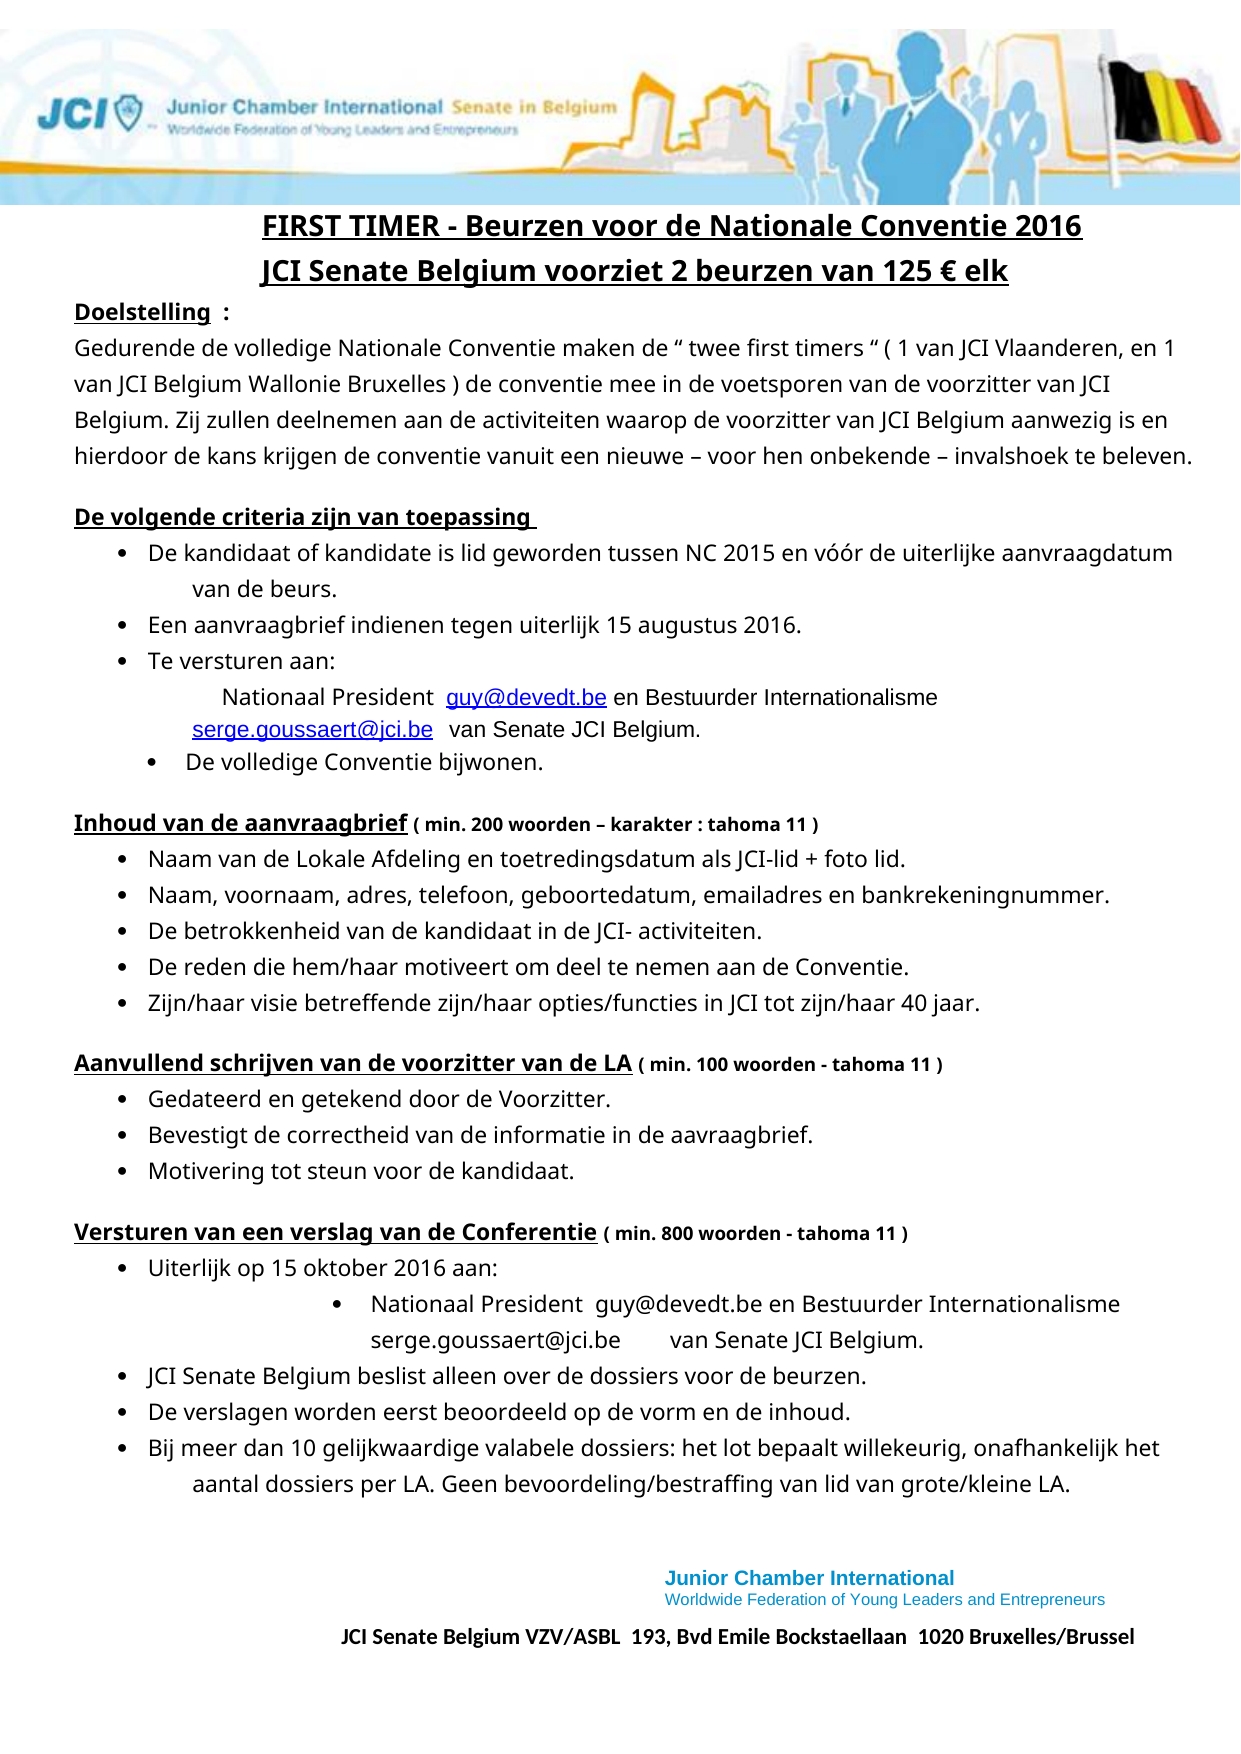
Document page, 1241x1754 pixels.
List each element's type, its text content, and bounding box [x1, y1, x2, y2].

list Te versturen aan: [118, 644, 1181, 676]
list Bevestigt de correctheid van de informatie in de aavraagbrief. [118, 1119, 1181, 1151]
text Versturen van een verslag van de Conferentie ( min. 800 woorden - tahoma 11 ) [74, 1216, 1196, 1247]
list De verslagen worden eerst beoordeeld op de vorm en de inhoud. [118, 1396, 1181, 1427]
text FIRST TIMER - Beurzen voor de Nationale Conventie 2016 [148, 205, 1196, 244]
list Naam van de Lokale Afdeling en toetredingsdatum als JCI-lid + foto lid. [118, 843, 1181, 874]
list Uiterlijk op 15 oktober 2016 aan: [118, 1252, 1181, 1283]
list Motivering tot steun voor de kandidaat. [118, 1155, 1181, 1186]
list Gedateerd en getekend door de Voorzitter. [118, 1083, 1181, 1114]
picture [1012, 1596, 1018, 1605]
list De kandidaat of kandidate is lid geworden tussen NC 2015 en vóór de uiterlijke aanvraagdatum van de beurs. [118, 537, 1181, 604]
text Aanvullend schrijven van de voorzitter van de LA ( min. 100 woorden - tahoma 11 ) [74, 1047, 1196, 1079]
list Een aanvraagbrief indienen tegen uiterlijk 15 augustus 2016. [118, 609, 1181, 640]
list JCI Senate Belgium beslist alleen over de dossiers voor de beurzen. [118, 1360, 1181, 1391]
list Zijn/haar visie betreffende zijn/haar opties/functies in JCI tot zijn/haar 40 jaar. [118, 986, 1181, 1018]
text JCI Senate Belgium voorziet 2 beurzen van 125 € elk [74, 251, 1196, 290]
text Nationaal President guy@devedt.be en Bestuurder Internationalisme serge.goussaert@jci.be van Senate JCI Belgium. [192, 681, 1181, 742]
picture [1000, 1594, 1009, 1605]
list De betrokkenheid van de kandidaat in de JCI- activiteiten. [118, 914, 1181, 946]
list De reden die hem/haar motiveert om deel te nemen aan de Conventie. [118, 951, 1181, 982]
text Gedurende de volledige Nationale Conventie maken de “ twee first timers “ ( 1 van JCI Vlaanderen, en 1 van JCI Belgium Wallonie Bruxelles ) de conventie mee in de voetsporen van de voorzitter van JCI Belgium. Zij zullen deelnemen aan de activiteiten waarop de voorzitter van JCI Belgium aanwezig is en hierdoor de kans krijgen de conventie vanuit een nieuwe – voor hen onbekende – invalshoek te beleven. [74, 332, 1196, 471]
text De volgende criteria zijn van toepassing [74, 501, 1196, 532]
list Naam, voornaam, adres, telefoon, geboortedatum, emailadres en bankrekeningnummer. [118, 879, 1181, 910]
picture [0, 29, 1241, 205]
text Doelstelling : [74, 296, 1196, 327]
list Nationaal President guy@devedt.be en Bestuurder Internationalisme serge.goussaert@jci.be van Senate JCI Belgium. [333, 1288, 1181, 1355]
list Bij meer dan 10 gelijkwaardige valabele dossiers: het lot bepaalt willekeurig, onafhankelijk het aantal dossiers per LA. Geen bevoordeling/bestraffing van lid van grote/kleine LA. [118, 1432, 1196, 1499]
list De volledige Conventie bijwonen. [148, 746, 1181, 777]
text Inhoud van de aanvraagbrief ( min. 200 woorden – karakter : tahoma 11 ) [74, 807, 1196, 838]
